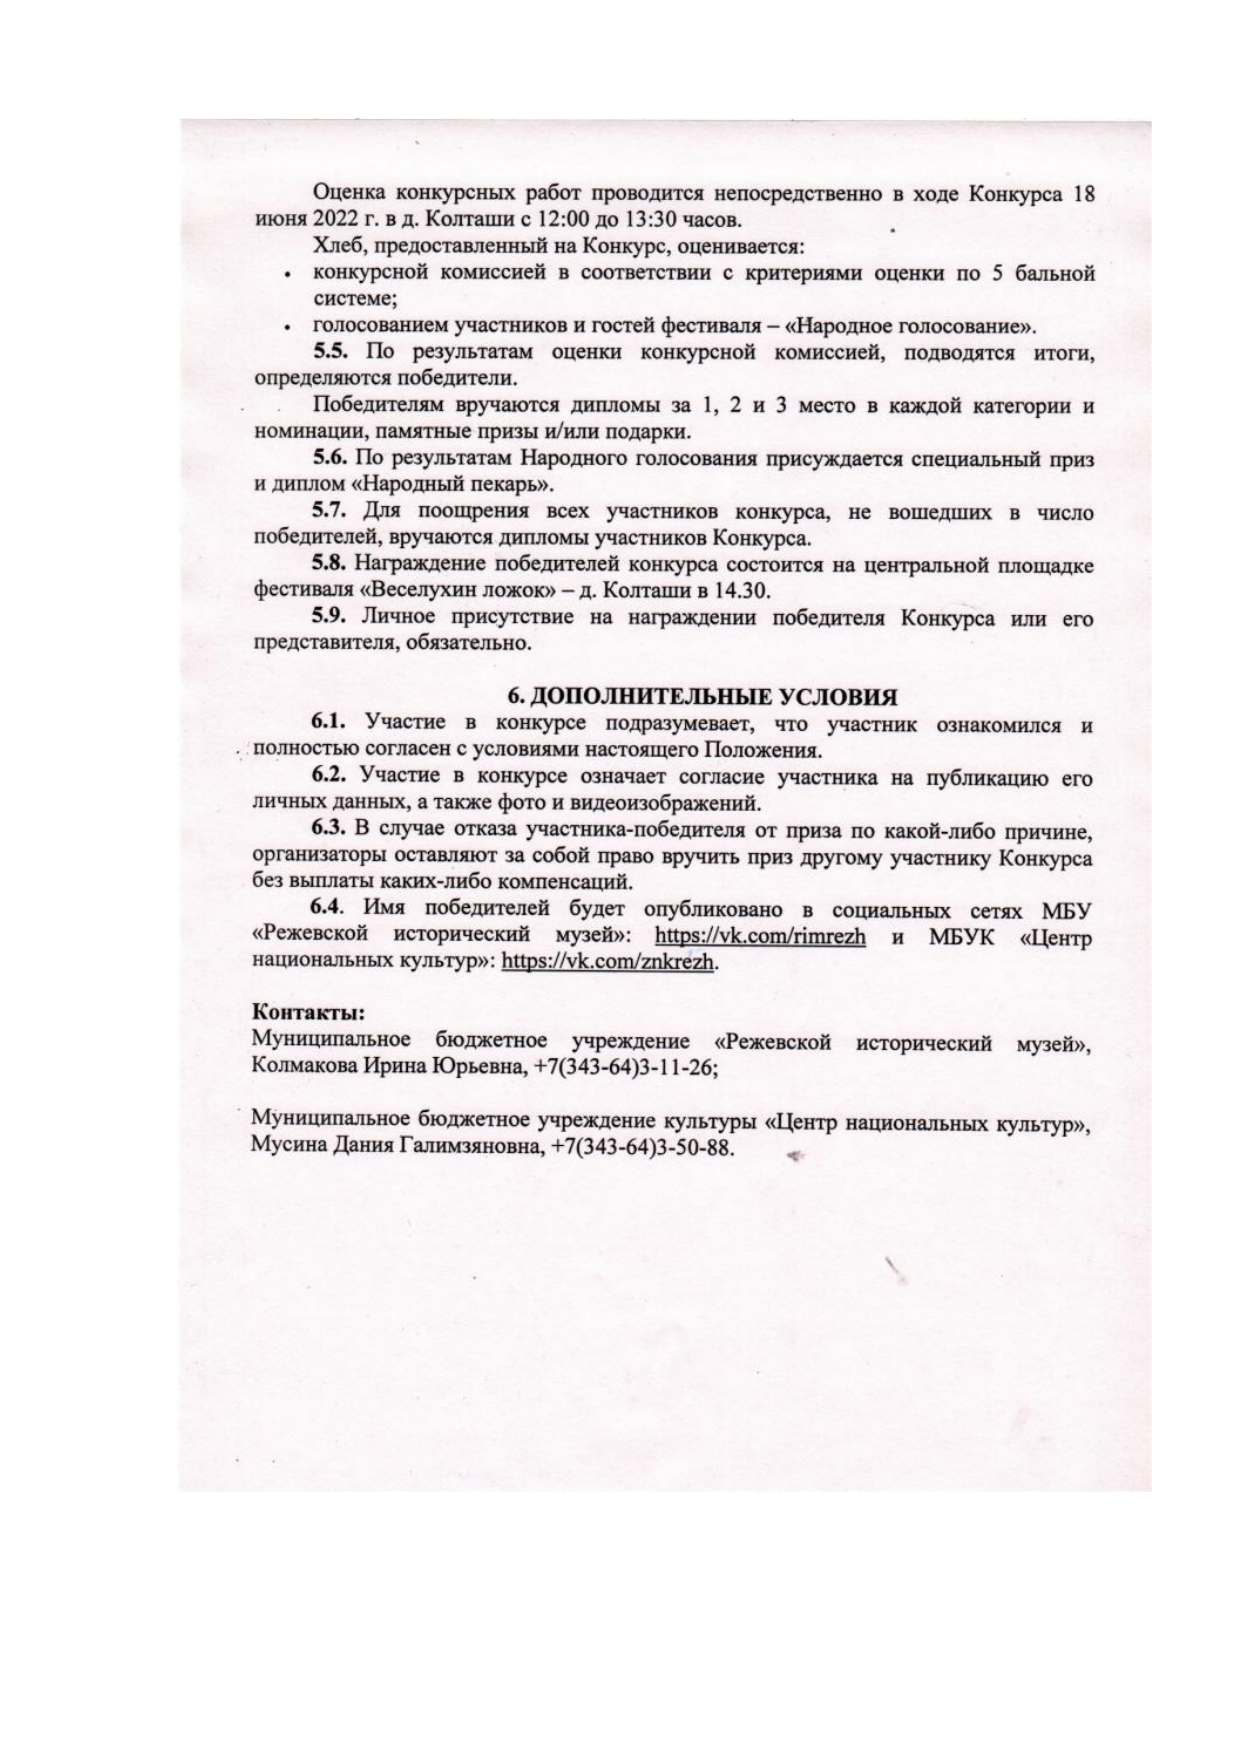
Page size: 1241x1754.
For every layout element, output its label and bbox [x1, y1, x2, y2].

picture [177, 118, 1152, 1492]
